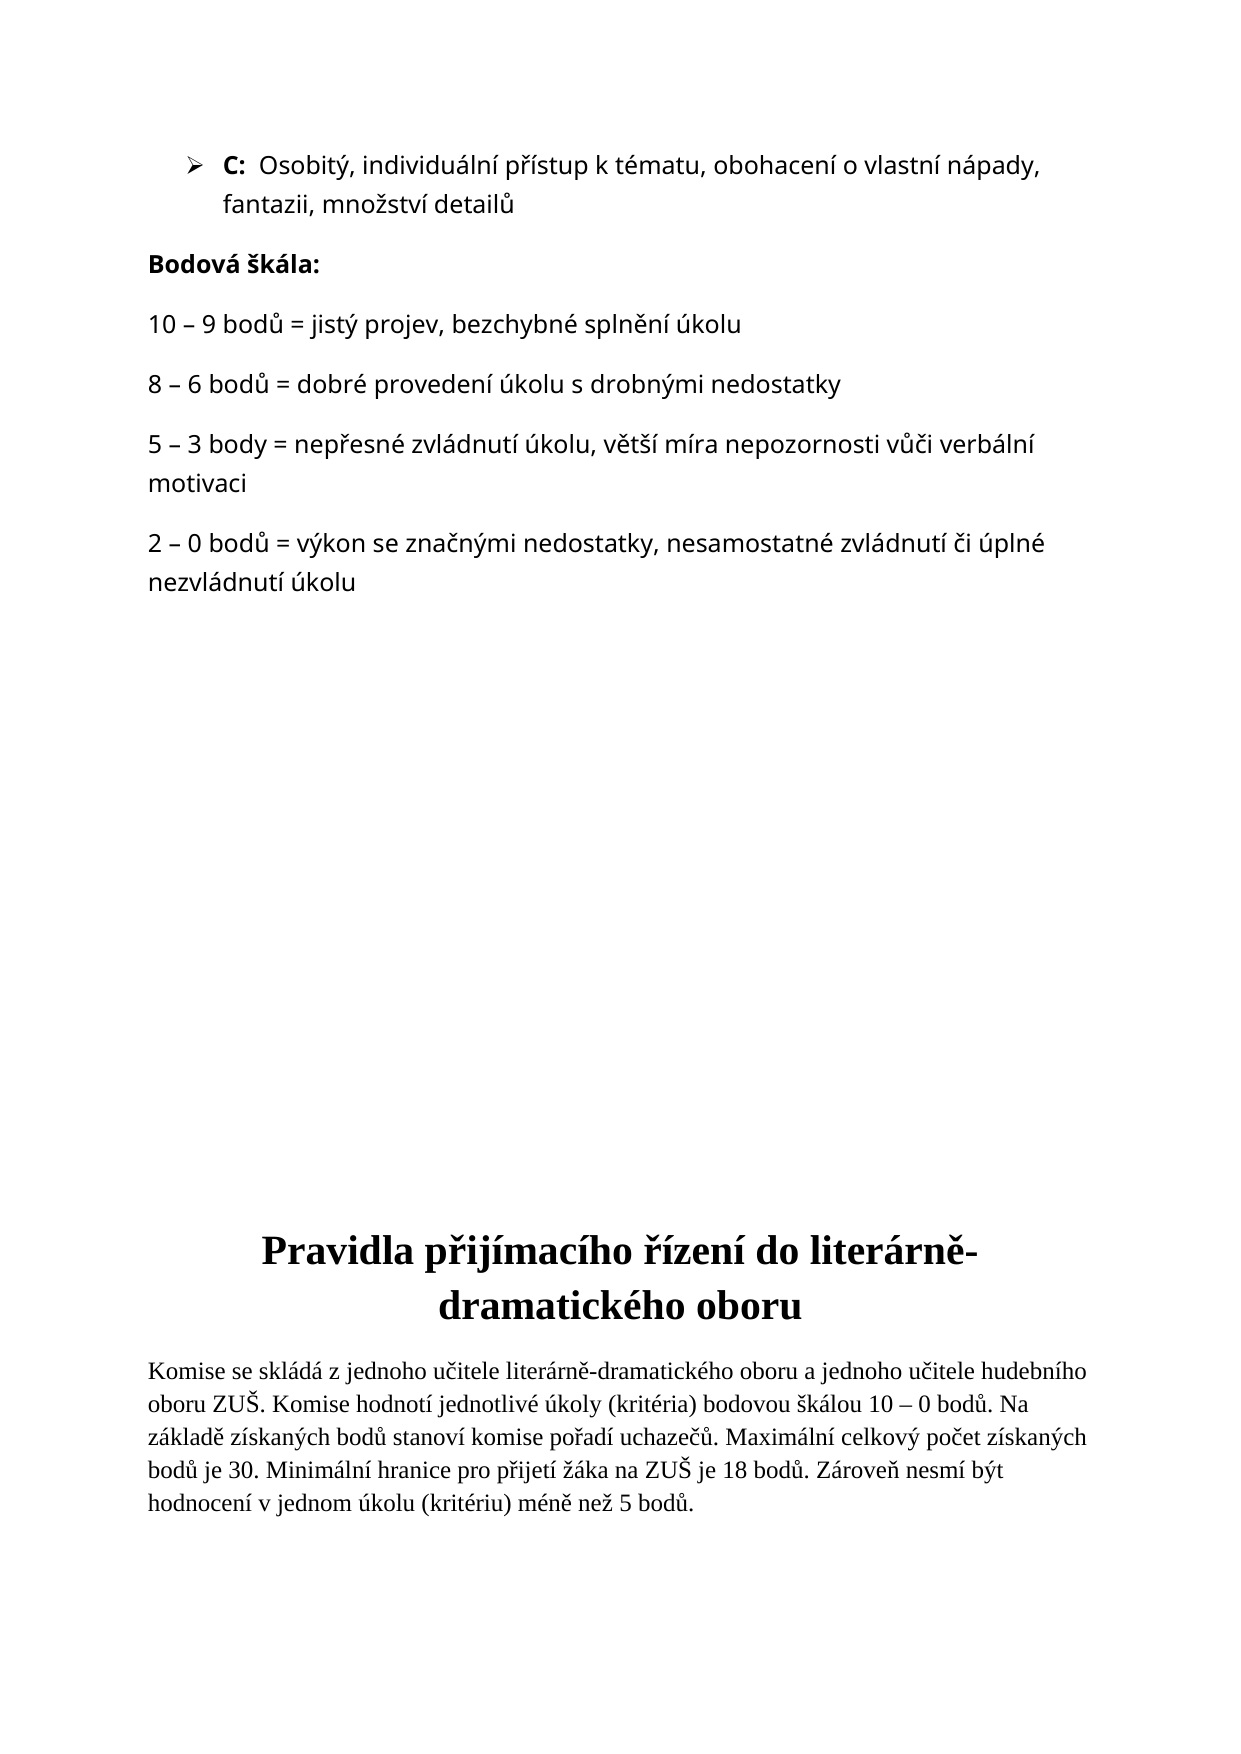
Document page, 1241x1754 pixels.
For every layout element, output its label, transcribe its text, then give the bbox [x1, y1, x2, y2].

text 10 – 9 bodů = jistý projev, bezchybné splnění úkolu [148, 307, 1093, 341]
text Komise se skládá z jednoho učitele literárně-dramatického oboru a jednoho učitele hudebního oboru ZUŠ. Komise hodnotí jednotlivé úkoly (kritéria) bodovou škálou 10 – 0 bodů. Na základě získaných bodů stanoví komise pořadí uchazečů. Maximální celkový počet získaných bodů je 30. Minimální hranice pro přijetí žáka na ZUŠ je 18 bodů. Zároveň nesmí být hodnocení v jednom úkolu (kritériu) méně než 5 bodů. [148, 1356, 1093, 1517]
text 5 – 3 body = nepřesné zvládnutí úkolu, větší míra nepozornosti vůči verbální motivaci [148, 427, 1093, 500]
text 2 – 0 bodů = výkon se značnými nedostatky, nesamostatné zvládnutí či úplné nezvládnutí úkolu [148, 526, 1093, 599]
text 8 – 6 bodů = dobré provedení úkolu s drobnými nedostatky [148, 367, 1093, 401]
text Bodová škála: [148, 247, 1093, 281]
list C: Osobitý, individuální přístup k tématu, obohacení o vlastní nápady, fantazii, množství detailů [185, 148, 1093, 221]
text Pravidla přijímacího řízení do literárně-dramatického oboru [148, 1225, 1093, 1328]
